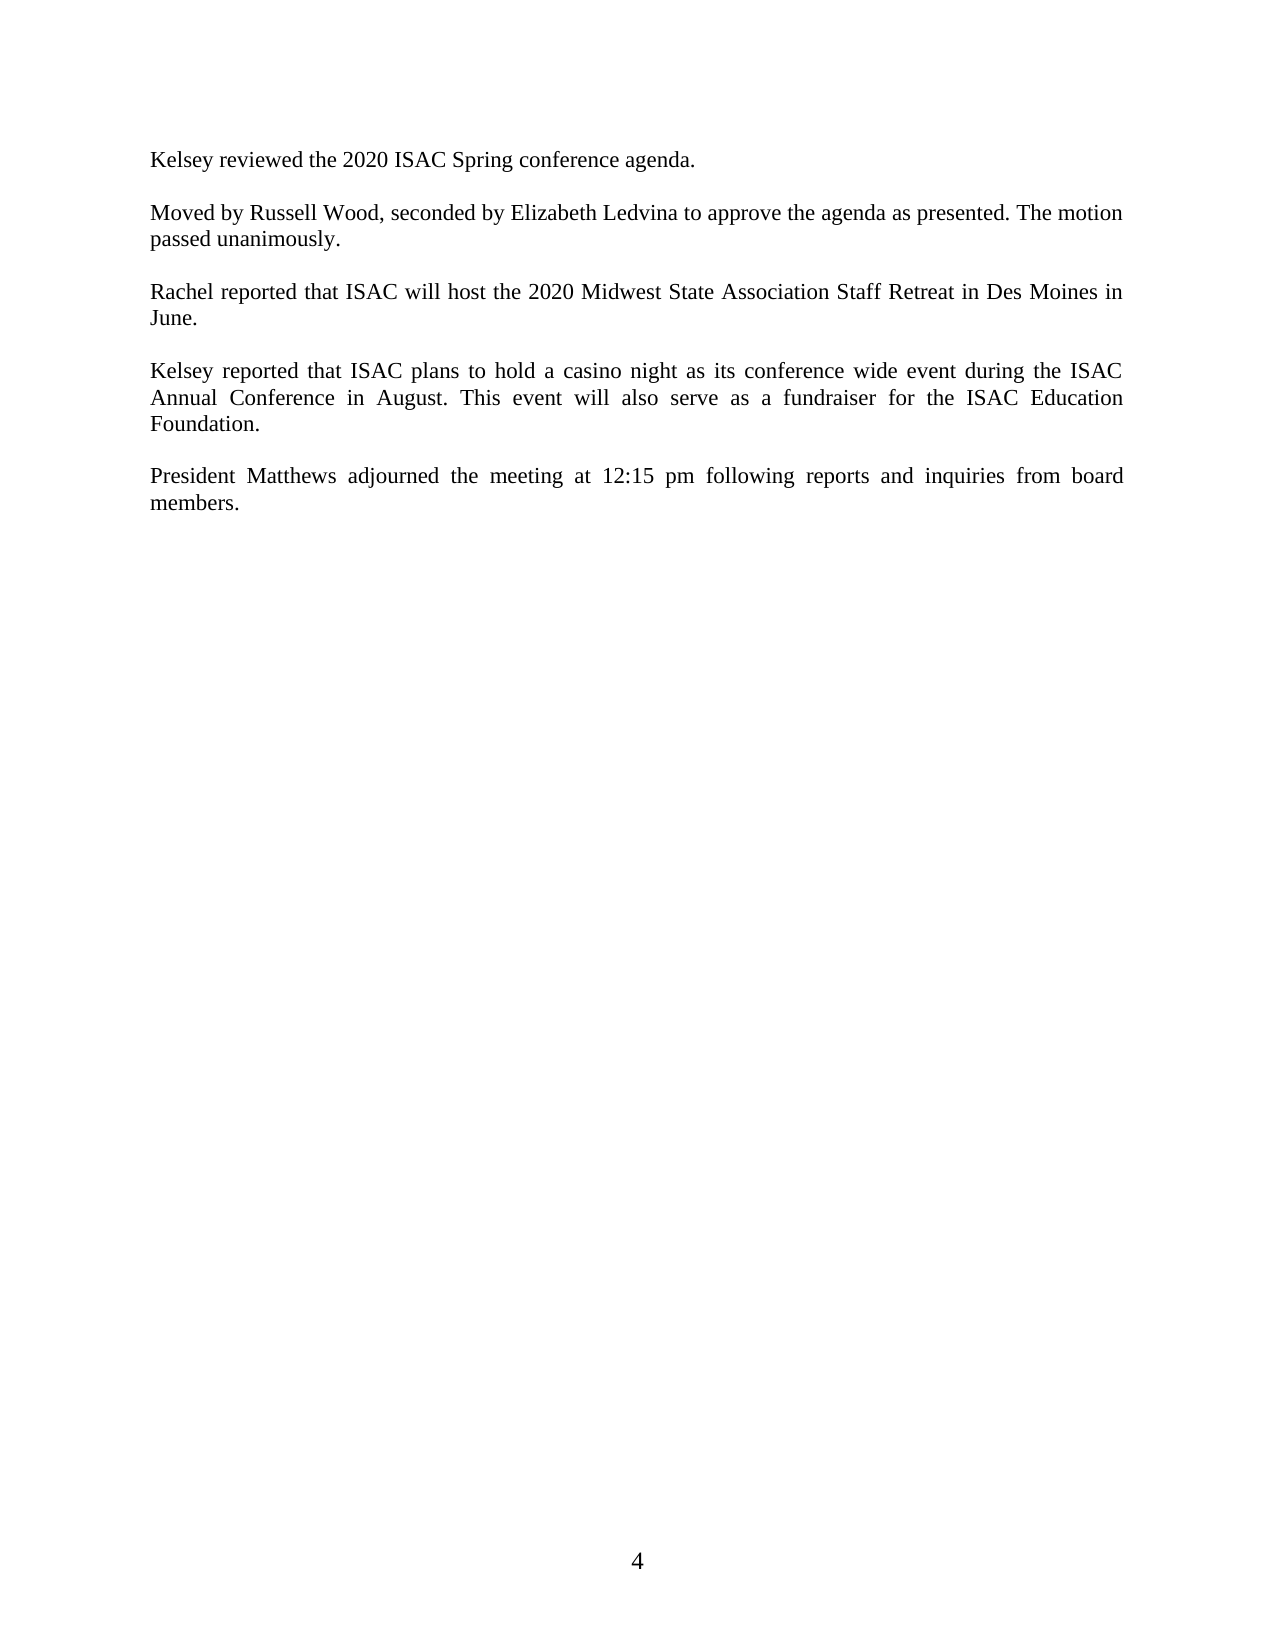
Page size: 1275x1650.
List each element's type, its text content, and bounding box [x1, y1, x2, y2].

text President Matthews adjourned the meeting at 12:15 pm following reports and inquiries from board members. [150, 463, 1125, 515]
text Kelsey reviewed the 2020 ISAC Spring conference agenda. [150, 146, 1125, 173]
text Kelsey reported that ISAC plans to hold a casino night as its conference wide event during the ISAC Annual Conference in August. This event will also serve as a fundraiser for the ISAC Education Foundation. [150, 357, 1125, 436]
text Rachel reported that ISAC will host the 2020 Midwest State Association Staff Retreat in Des Moines in June. [150, 278, 1125, 331]
text Moved by Russell Wood, seconded by Elizabeth Ledvina to approve the agenda as presented. The motion passed unanimously. [150, 199, 1125, 252]
